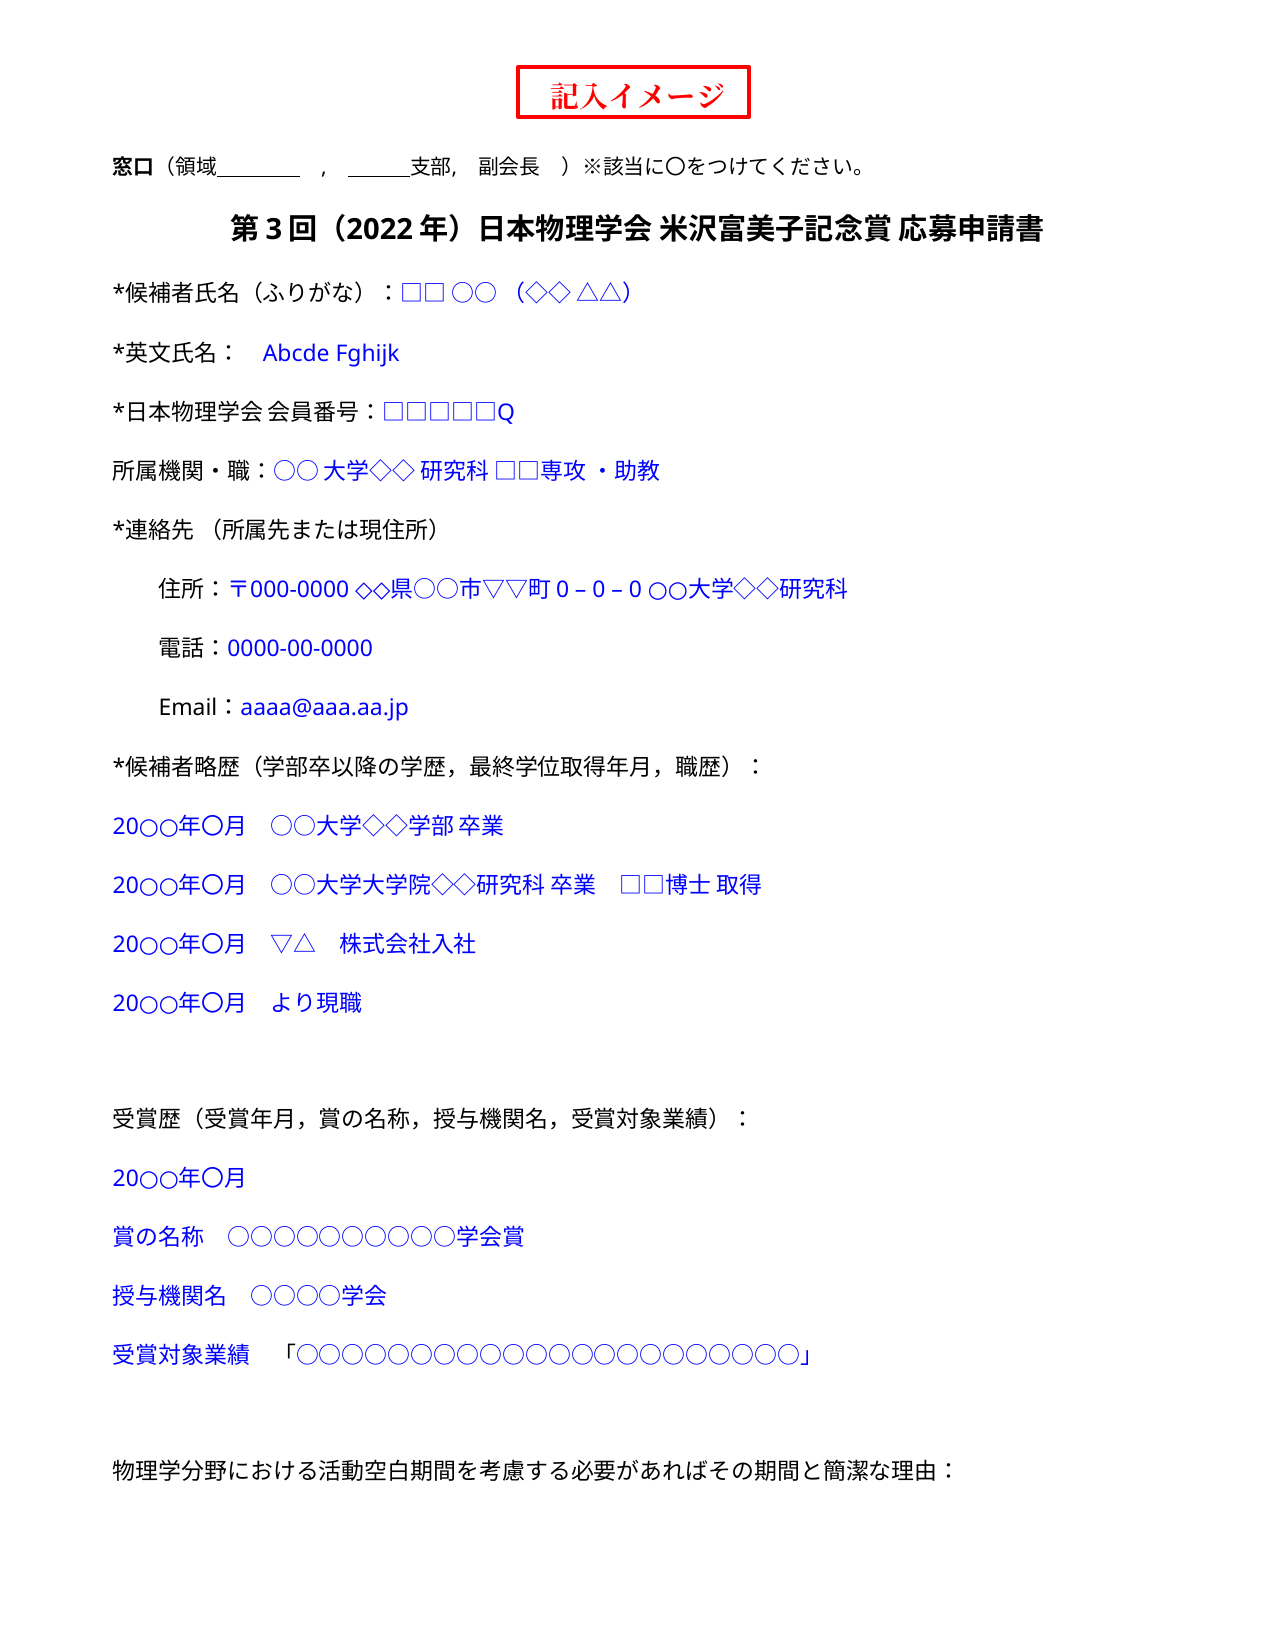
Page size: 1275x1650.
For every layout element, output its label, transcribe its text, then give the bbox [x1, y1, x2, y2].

text *候補者略歴（学部卒以降の学歴，最終学位取得年月，職歴）： [112, 748, 1162, 782]
text 20○○年〇月 ○○大学◇◇学部 卒業 [112, 807, 1162, 841]
text 20○○年〇月 [112, 1160, 1162, 1193]
text 受賞対象業績 「○○○○○○○○○○○○○○○○○○○○○○」 [112, 1337, 1162, 1370]
text 20○○年〇月 ▽△ 株式会社入社 [112, 926, 1162, 959]
text *日本物理学会 会員番号：□□□□□Q [112, 393, 1162, 427]
text 授与機関名 ○○○○学会 [112, 1278, 1162, 1311]
text 20○○年〇月 ○○大学大学院◇◇研究科 卒業 □□博士 取得 [112, 867, 1162, 900]
text 住所：〒000-0000 ◇◇県○○市▽▽町 0 – 0 – 0 ○○大学◇◇研究科 [112, 571, 1162, 604]
text 受賞歴（受賞年月，賞の名称，授与機関名，受賞対象業績）： [112, 1101, 1162, 1134]
text 電話：0000-00-0000 [112, 630, 1162, 663]
text 20○○年〇月 より現職 [112, 985, 1162, 1018]
text 所属機関・職：○○ 大学◇◇ 研究科 □□専攻 ・助教 [112, 453, 1162, 486]
text 物理学分野における活動空白期間を考慮する必要があればその期間と簡潔な理由： [112, 1453, 1162, 1486]
text *連絡先 （所属先または現住所） [112, 512, 1162, 545]
text 賞の名称 ○○○○○○○○○○学会賞 [112, 1219, 1162, 1252]
text *英文氏名： Abcde Fghijk [112, 334, 1162, 368]
text 第3回（2022年）日本物理学会 米沢富美子記念賞 応募申請書 [112, 206, 1162, 248]
text Email：aaaa@aaa.aa.jp [112, 689, 1162, 722]
text *候補者氏名（ふりがな）：□□ ○○ （◇◇ △△） [112, 275, 1162, 308]
text 窓口（領域 , 支部, 副会長 ）※該当に〇をつけてください。 [112, 150, 1162, 180]
